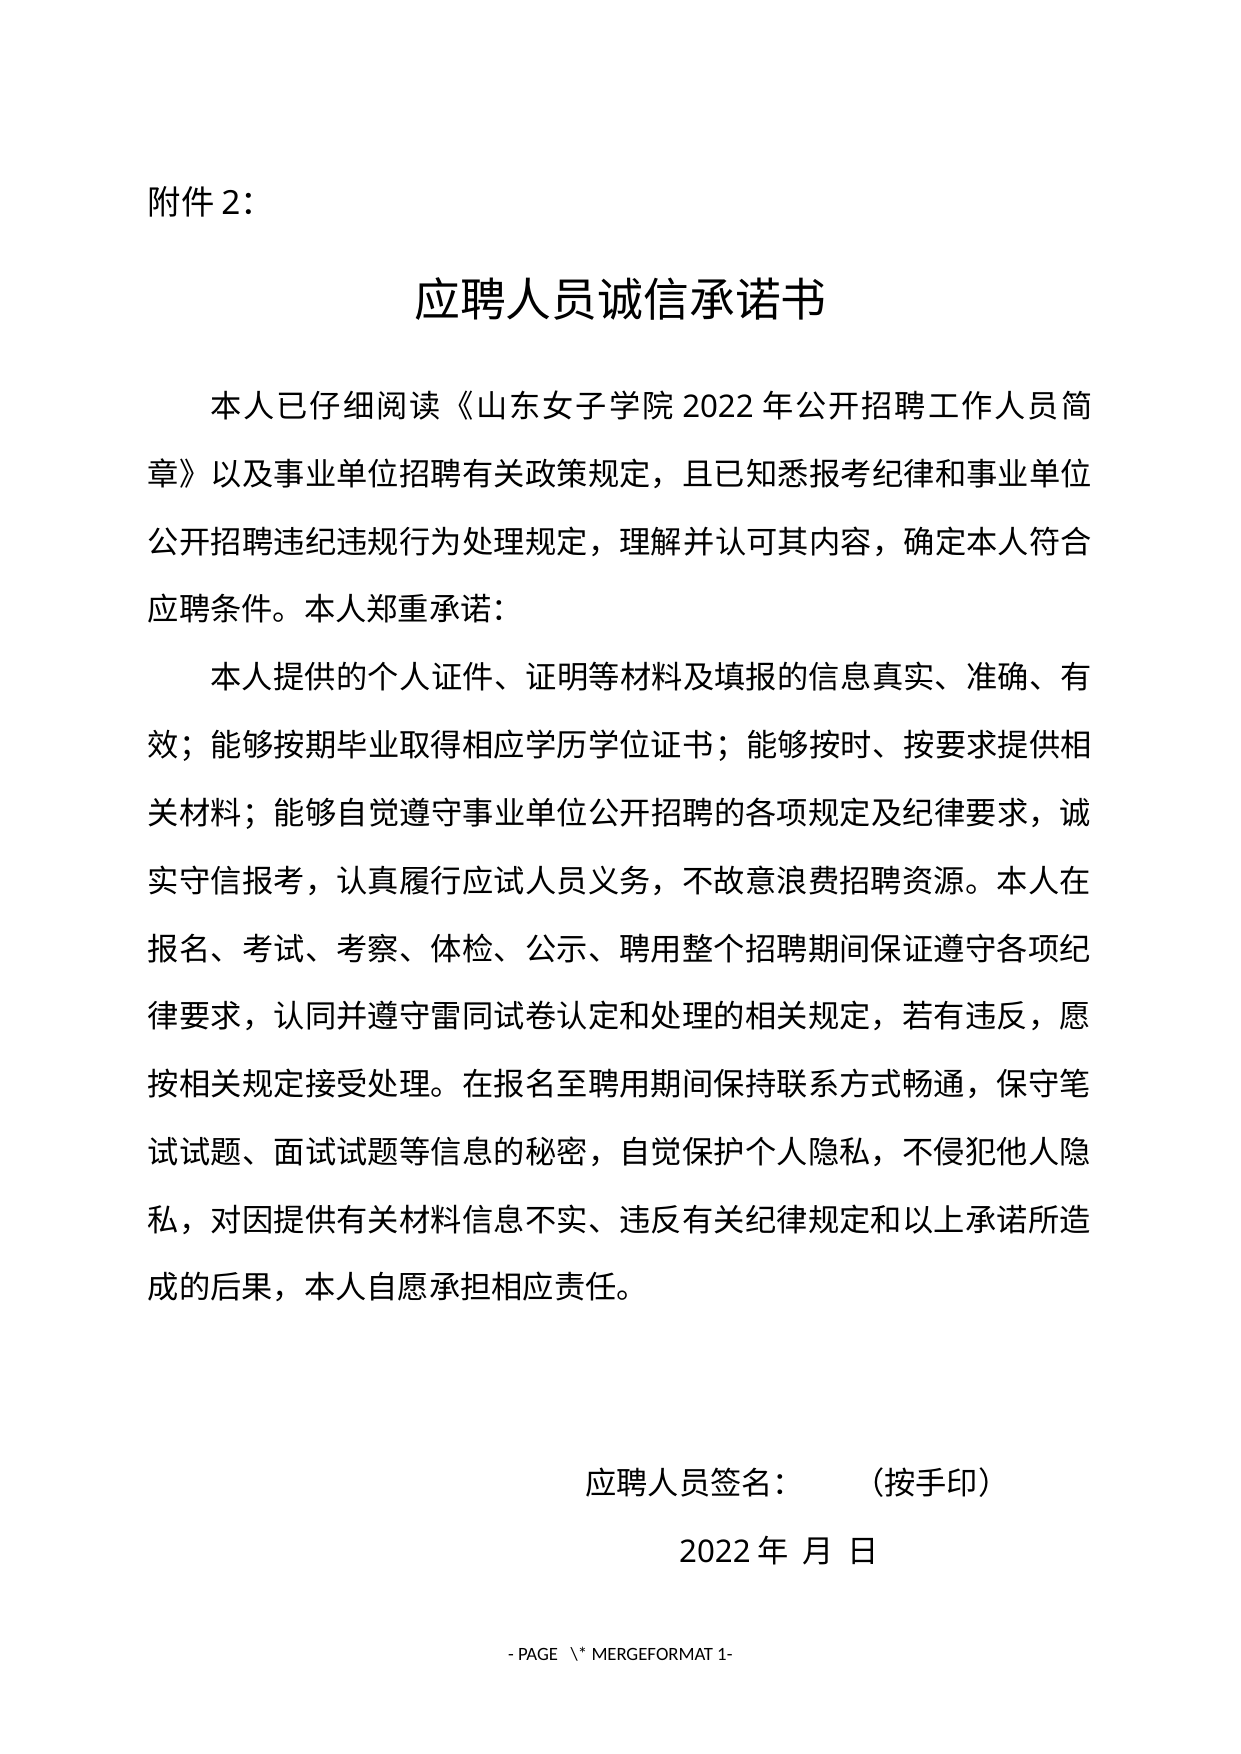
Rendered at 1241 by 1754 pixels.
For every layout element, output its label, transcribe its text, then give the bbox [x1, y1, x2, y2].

text 应聘人员诚信承诺书 [148, 263, 1092, 330]
text 附件2： [148, 148, 1092, 231]
text 应聘人员签名： （按手印） [148, 1458, 1092, 1503]
text 本人已仔细阅读《山东女子学院2022年公开招聘工作人员简章》以及事业单位招聘有关政策规定，且已知悉报考纪律和事业单位公开招聘违纪违规行为处理规定，理解并认可其内容，确定本人符合应聘条件。本人郑重承诺： [148, 381, 1092, 630]
text 2022年 月 日 [148, 1526, 1092, 1571]
text 本人提供的个人证件、证明等材料及填报的信息真实、准确、有效；能够按期毕业取得相应学历学位证书；能够按时、按要求提供相关材料；能够自觉遵守事业单位公开招聘的各项规定及纪律要求，诚实守信报考，认真履行应试人员义务，不故意浪费招聘资源。本人在报名、考试、考察、体检、公示、聘用整个招聘期间保证遵守各项纪律要求，认同并遵守雷同试卷认定和处理的相关规定，若有违反，愿按相关规定接受处理。在报名至聘用期间保持联系方式畅通，保守笔试试题、面试试题等信息的秘密，自觉保护个人隐私，不侵犯他人隐私，对因提供有关材料信息不实、违反有关纪律规定和以上承诺所造成的后果，本人自愿承担相应责任。 [148, 652, 1092, 1308]
